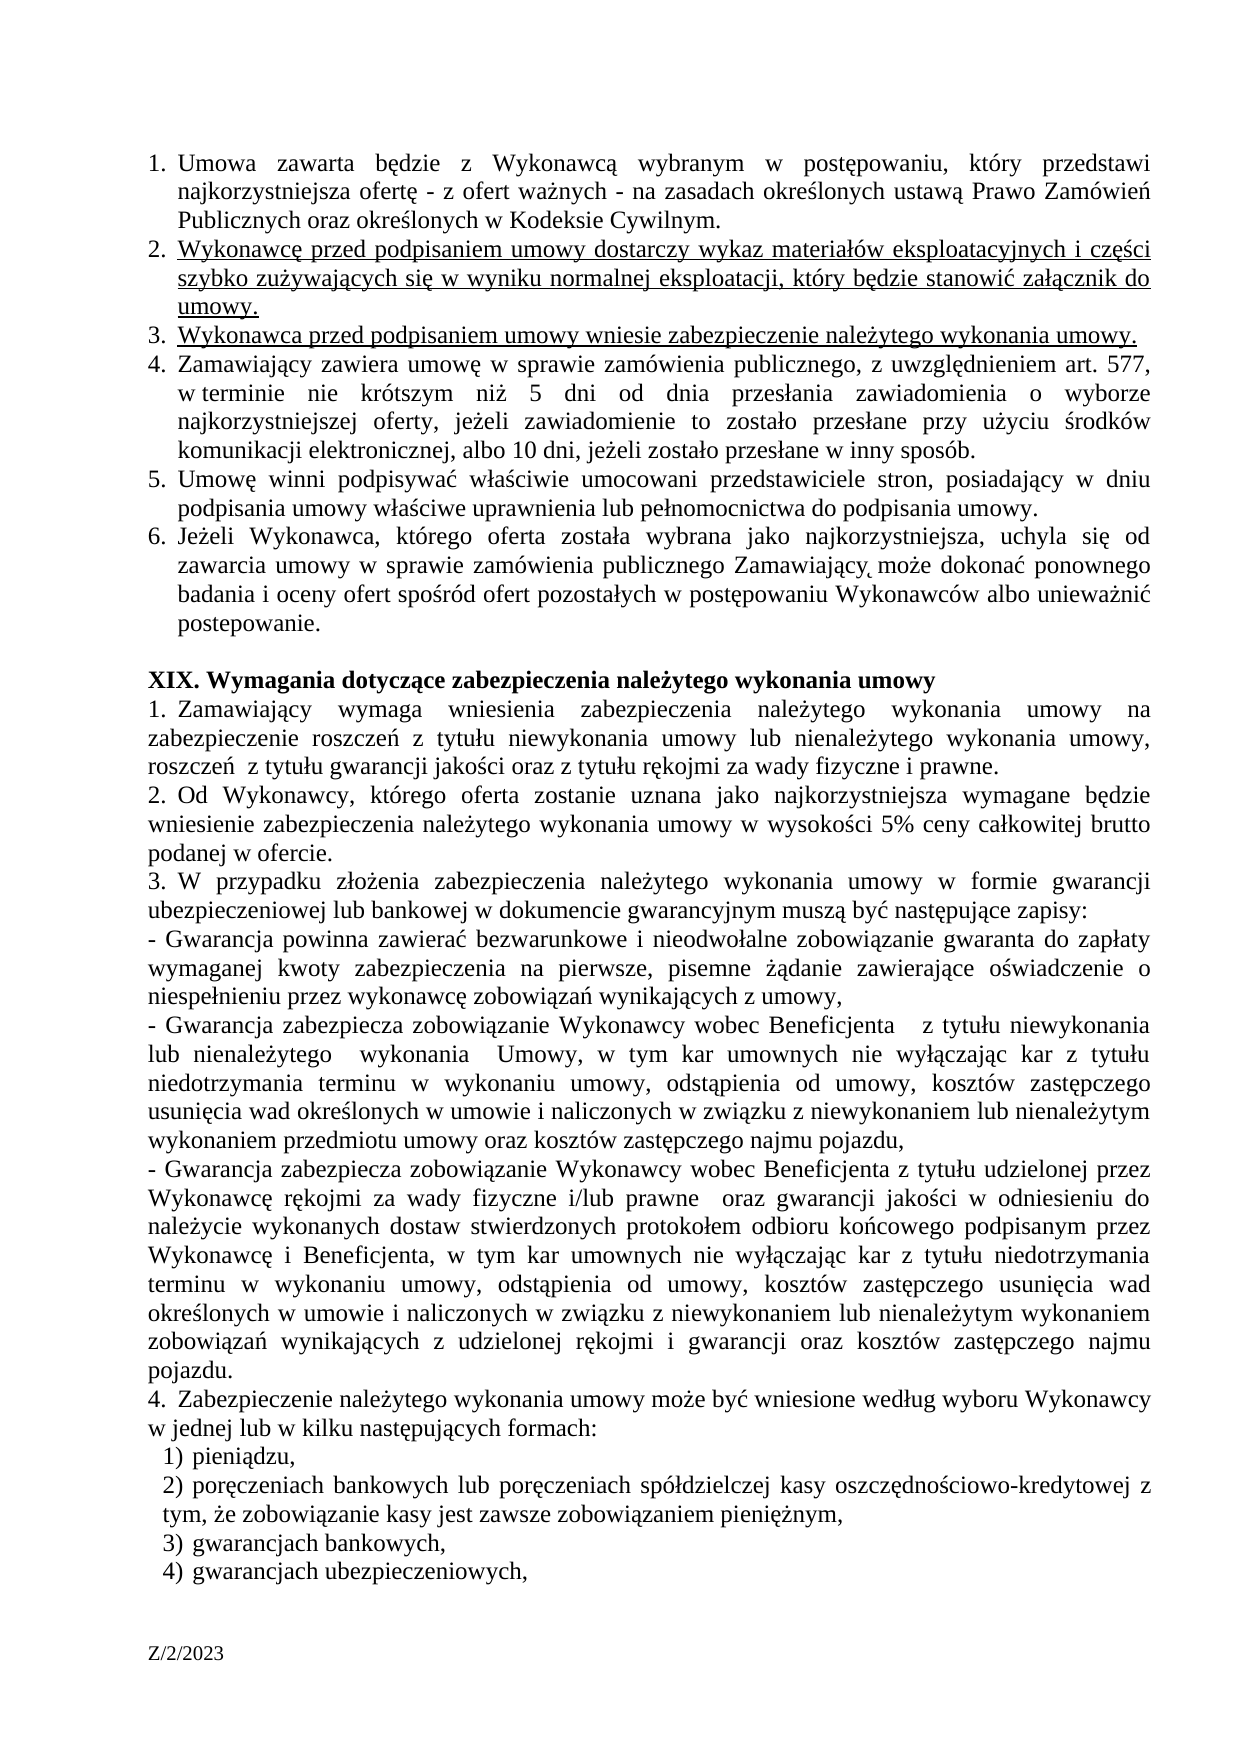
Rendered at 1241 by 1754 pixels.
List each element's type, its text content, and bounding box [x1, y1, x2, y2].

list Jeżeli Wykonawca, którego oferta została wybrana jako najkorzystniejsza, uchyla się od zawarcia umowy w sprawie zamówienia publicznego Zamawiający̨ może dokonać ponownego badania i oceny ofert spośród ofert pozostałych w postępowaniu Wykonawców albo unieważnić postepowanie. [148, 521, 1152, 636]
list Od Wykonawcy, którego oferta zostanie uznana jako najkorzystniejsza wymagane będzie wniesienie zabezpieczenia należytego wykonania umowy w wysokości 5% ceny całkowitej brutto podanej w ofercie. [148, 780, 1152, 866]
list Zabezpieczenie należytego wykonania umowy może być wniesione według wyboru Wykonawcy w jednej lub w kilku następujących formach: [148, 1384, 1152, 1441]
text - Gwarancja powinna zawierać bezwarunkowe i nieodwołalne zobowiązanie gwaranta do zapłaty wymaganej kwoty zabezpieczenia na pierwsze, pisemne żądanie zawierające oświadczenie o niespełnieniu przez wykonawcę zobowiązań wynikających z umowy, [148, 924, 1152, 1010]
list Wykonawcę przed podpisaniem umowy dostarczy wykaz materiałów eksploatacyjnych i części szybko zużywających się w wyniku normalnej eksploatacji, który będzie stanowić załącznik do umowy. [148, 234, 1152, 320]
text XIX. Wymagania dotyczące zabezpieczenia należytego wykonania umowy [148, 665, 1152, 694]
list Umowa zawarta będzie z Wykonawcą wybranym w postępowaniu, który przedstawi najkorzystniejsza ofertę - z ofert ważnych - na zasadach określonych ustawą Prawo Zamówień Publicznych oraz określonych w Kodeksie Cywilnym. [148, 148, 1152, 234]
text - Gwarancja zabezpiecza zobowiązanie Wykonawcy wobec Beneficjenta z tytułu niewykonania lub nienależytego wykonania Umowy, w tym kar umownych nie wyłączając kar z tytułu niedotrzymania terminu w wykonaniu umowy, odstąpienia od umowy, kosztów zastępczego usunięcia wad określonych w umowie i naliczonych w związku z niewykonaniem lub nienależytym wykonaniem przedmiotu umowy oraz kosztów zastępczego najmu pojazdu, [148, 1010, 1152, 1154]
text 4) gwarancjach ubezpieczeniowych, [162, 1556, 1152, 1585]
text 3) gwarancjach bankowych, [162, 1528, 1152, 1556]
list Zamawiający zawiera umowę w sprawie zamówienia publicznego, z uwzględnieniem art. 577, w terminie nie krótszym niż 5 dni od dnia przesłania zawiadomienia o wyborze najkorzystniejszej oferty, jeżeli zawiadomienie to zostało przesłane przy użyciu środków komunikacji elektronicznej, albo 10 dni, jeżeli zostało przesłane w inny sposób. [148, 349, 1152, 464]
list Zamawiający wymaga wniesienia zabezpieczenia należytego wykonania umowy na zabezpieczenie roszczeń z tytułu niewykonania umowy lub nienależytego wykonania umowy, roszczeń z tytułu gwarancji jakości oraz z tytułu rękojmi za wady fizyczne i prawne. [148, 694, 1152, 780]
text 1) pieniądzu, [162, 1441, 1152, 1470]
text 2) poręczeniach bankowych lub poręczeniach spółdzielczej kasy oszczędnościowo-kredytowej z tym, że zobowiązanie kasy jest zawsze zobowiązaniem pieniężnym, [162, 1470, 1152, 1528]
text - Gwarancja zabezpiecza zobowiązanie Wykonawcy wobec Beneficjenta z tytułu udzielonej przez Wykonawcę rękojmi za wady fizyczne i/lub prawne oraz gwarancji jakości w odniesieniu do należycie wykonanych dostaw stwierdzonych protokołem odbioru końcowego podpisanym przez Wykonawcę i Beneficjenta, w tym kar umownych nie wyłączając kar z tytułu niedotrzymania terminu w wykonaniu umowy, odstąpienia od umowy, kosztów zastępczego usunięcia wad określonych w umowie i naliczonych w związku z niewykonaniem lub nienależytym wykonaniem zobowiązań wynikających z udzielonej rękojmi i gwarancji oraz kosztów zastępczego najmu pojazdu. [148, 1154, 1152, 1384]
list W przypadku złożenia zabezpieczenia należytego wykonania umowy w formie gwarancji ubezpieczeniowej lub bankowej w dokumencie gwarancyjnym muszą być następujące zapisy: [148, 866, 1152, 924]
list Umowę winni podpisywać właściwie umocowani przedstawiciele stron, posiadający w dniu podpisania umowy właściwe uprawnienia lub pełnomocnictwa do podpisania umowy. [148, 464, 1152, 521]
list Wykonawca przed podpisaniem umowy wniesie zabezpieczenie należytego wykonania umowy. [148, 320, 1152, 349]
